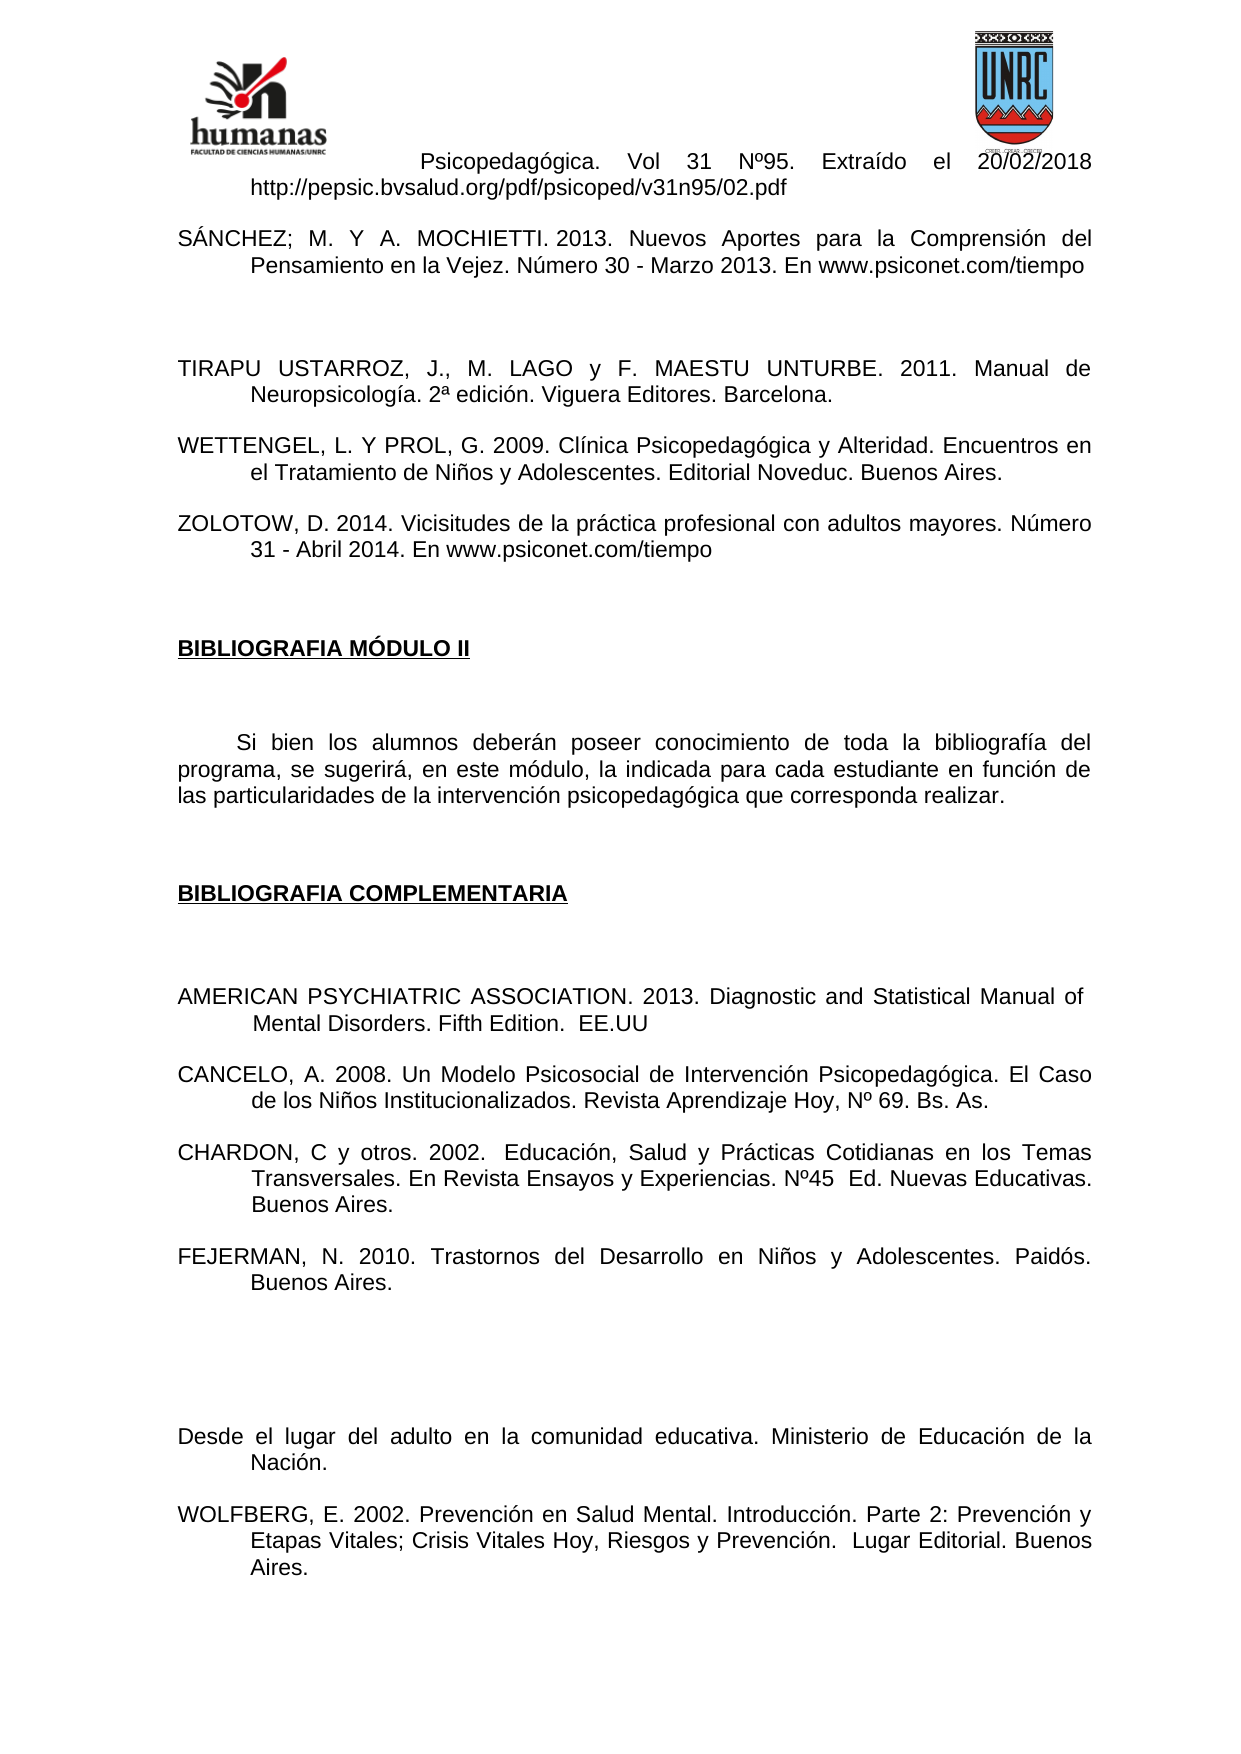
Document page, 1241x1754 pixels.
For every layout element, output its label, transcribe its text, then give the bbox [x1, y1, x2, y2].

picture [186, 53, 329, 148]
text CANCELO, A. 2008. Un Modelo Psicosocial de Intervención Psicopedagógica. El Caso de los Niños Institucionalizados. Revista Aprendizaje Hoy, Nº 69. Bs. As. [177, 1061, 1092, 1113]
text Desde el lugar del adulto en la comunidad educativa. Ministerio de Educación de la Nación. [177, 1423, 1092, 1476]
text Si bien los alumnos deberán poseer conocimiento de toda la bibliografía del programa, se sugerirá, en este módulo, la indicada para cada estudiante en función de las particularidades de la intervención psicopedagógica que corresponda realizar. [177, 729, 1092, 808]
text BIBLIOGRAFIA COMPLEMENTARIA [177, 880, 1092, 907]
text FEJERMAN, N. 2010. Trastornos del Desarrollo en Niños y Adolescentes. Paidós. Buenos Aires. [177, 1243, 1092, 1295]
text TIRAPU USTARROZ, J., M. LAGO y F. MAESTU UNTURBE. 2011. Manual de Neuropsicología. 2ª edición. Viguera Editores. Barcelona. [177, 354, 1092, 407]
text WOLFBERG, E. 2002. Prevención en Salud Mental. Introducción. Parte 2: Prevención y Etapas Vitales; Crisis Vitales Hoy, Riesgos y Prevención. Lugar Editorial. Buenos Aires. [177, 1501, 1092, 1580]
text ZOLOTOW, D. 2014. Vicisitudes de la práctica profesional con adultos mayores. Número 31 - Abril 2014. En www.psiconet.com/tiempo [177, 510, 1092, 563]
picture [975, 31, 1054, 148]
text BIBLIOGRAFIA MÓDULO II [177, 635, 1092, 661]
text SÁNCHEZ; M. Y A. MOCHIETTI. 2013. Nuevos Aportes para la Comprensión del Pensamiento en la Vejez. Número 30 - Marzo 2013. En www.psiconet.com/tiempo [177, 225, 1092, 278]
text AMERICAN PSYCHIATRIC ASSOCIATION. 2013. Diagnostic and Statistical Manual of Mental Disorders. Fifth Edition. EE.UU [177, 983, 1092, 1036]
text WETTENGEL, L. Y PROL, G. 2009. Clínica Psicopedagógica y Alteridad. Encuentros en el Tratamiento de Niños y Adolescentes. Editorial Noveduc. Buenos Aires. [177, 432, 1092, 485]
text CHARDON, C y otros. 2002. Educación, Salud y Prácticas Cotidianas en los Temas Transversales. En Revista Ensayos y Experiencias. Nº45 Ed. Nuevas Educativas. Buenos Aires. [177, 1138, 1092, 1218]
